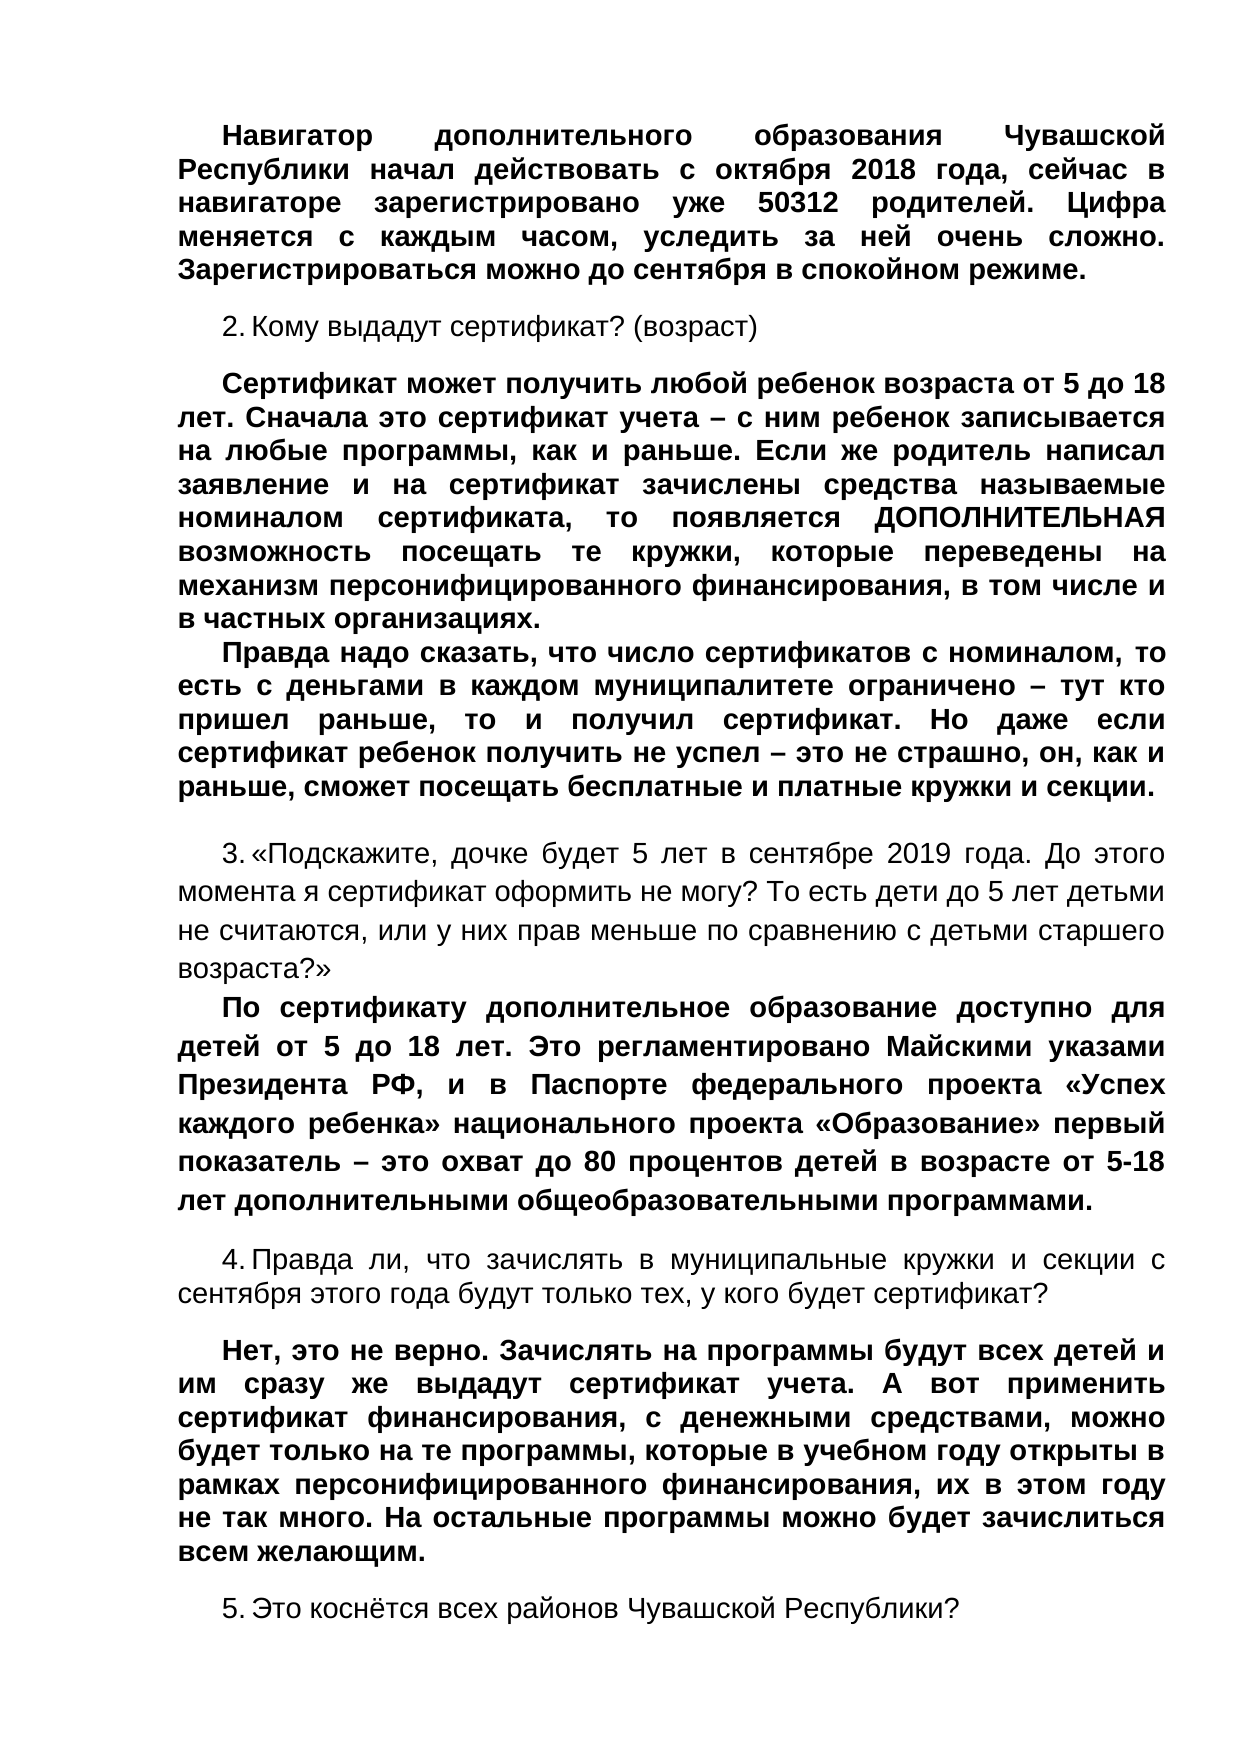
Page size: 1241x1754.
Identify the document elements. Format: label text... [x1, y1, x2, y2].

list Кому выдадут сертификат? (возраст) [177, 309, 1167, 343]
list Это коснётся всех районов Чувашской Республики? [177, 1591, 1167, 1624]
text Правда надо сказать, что число сертификатов с номиналом, то есть с деньгами в каждом муниципалитете ограничено – тут кто пришел раньше, то и получил сертификат. Но даже если сертификат ребенок получить не успел – это не страшно, он, как и раньше, сможет посещать бесплатные и платные кружки и секции. [177, 634, 1167, 802]
list «Подскажите, дочке будет 5 лет в сентябре 2019 года. До этого момента я сертификат оформить не могу? То есть дети до 5 лет детьми не считаются, или у них прав меньше по сравнению с детьми старшего возраста?» [177, 836, 1167, 985]
text Нет, это не верно. Зачислять на программы будут всех детей и им сразу же выдадут сертификат учета. А вот применить сертификат финансирования, с денежными средствами, можно будет только на те программы, которые в учебном году открыты в рамках персонифицированного финансирования, их в этом году не так много. На остальные программы можно будет зачислиться всем желающим. [177, 1333, 1167, 1567]
text Сертификат может получить любой ребенок возраста от 5 до 18 лет. Сначала это сертификат учета – с ним ребенок записывается на любые программы, как и раньше. Если же родитель написал заявление и на сертификат зачислены средства называемые номиналом сертификата, то появляется ДОПОЛНИТЕЛЬНАЯ возможность посещать те кружки, которые переведены на механизм персонифицированного финансирования, в том числе и в частных организациях. [177, 366, 1167, 634]
list Правда ли, что зачислять в муниципальные кружки и секции с сентября этого года будут только тех, у кого будет сертификат? [177, 1242, 1167, 1309]
text Навигатор дополнительного образования Чувашской Республики начал действовать с октября 2018 года, сейчас в навигаторе зарегистрировано уже 50312 родителей. Цифра меняется с каждым часом, уследить за ней очень сложно. Зарегистрироваться можно до сентября в спокойном режиме. [177, 118, 1167, 286]
list По сертификату дополнительное образование доступно для детей от 5 до 18 лет. Это регламентировано Майскими указами Президента РФ, и в Паспорте федерального проекта «Успех каждого ребенка» национального проекта «Образование» первый показатель – это охват до 80 процентов детей в возрасте от 5-18 лет дополнительными общеобразовательными программами. [177, 990, 1167, 1216]
